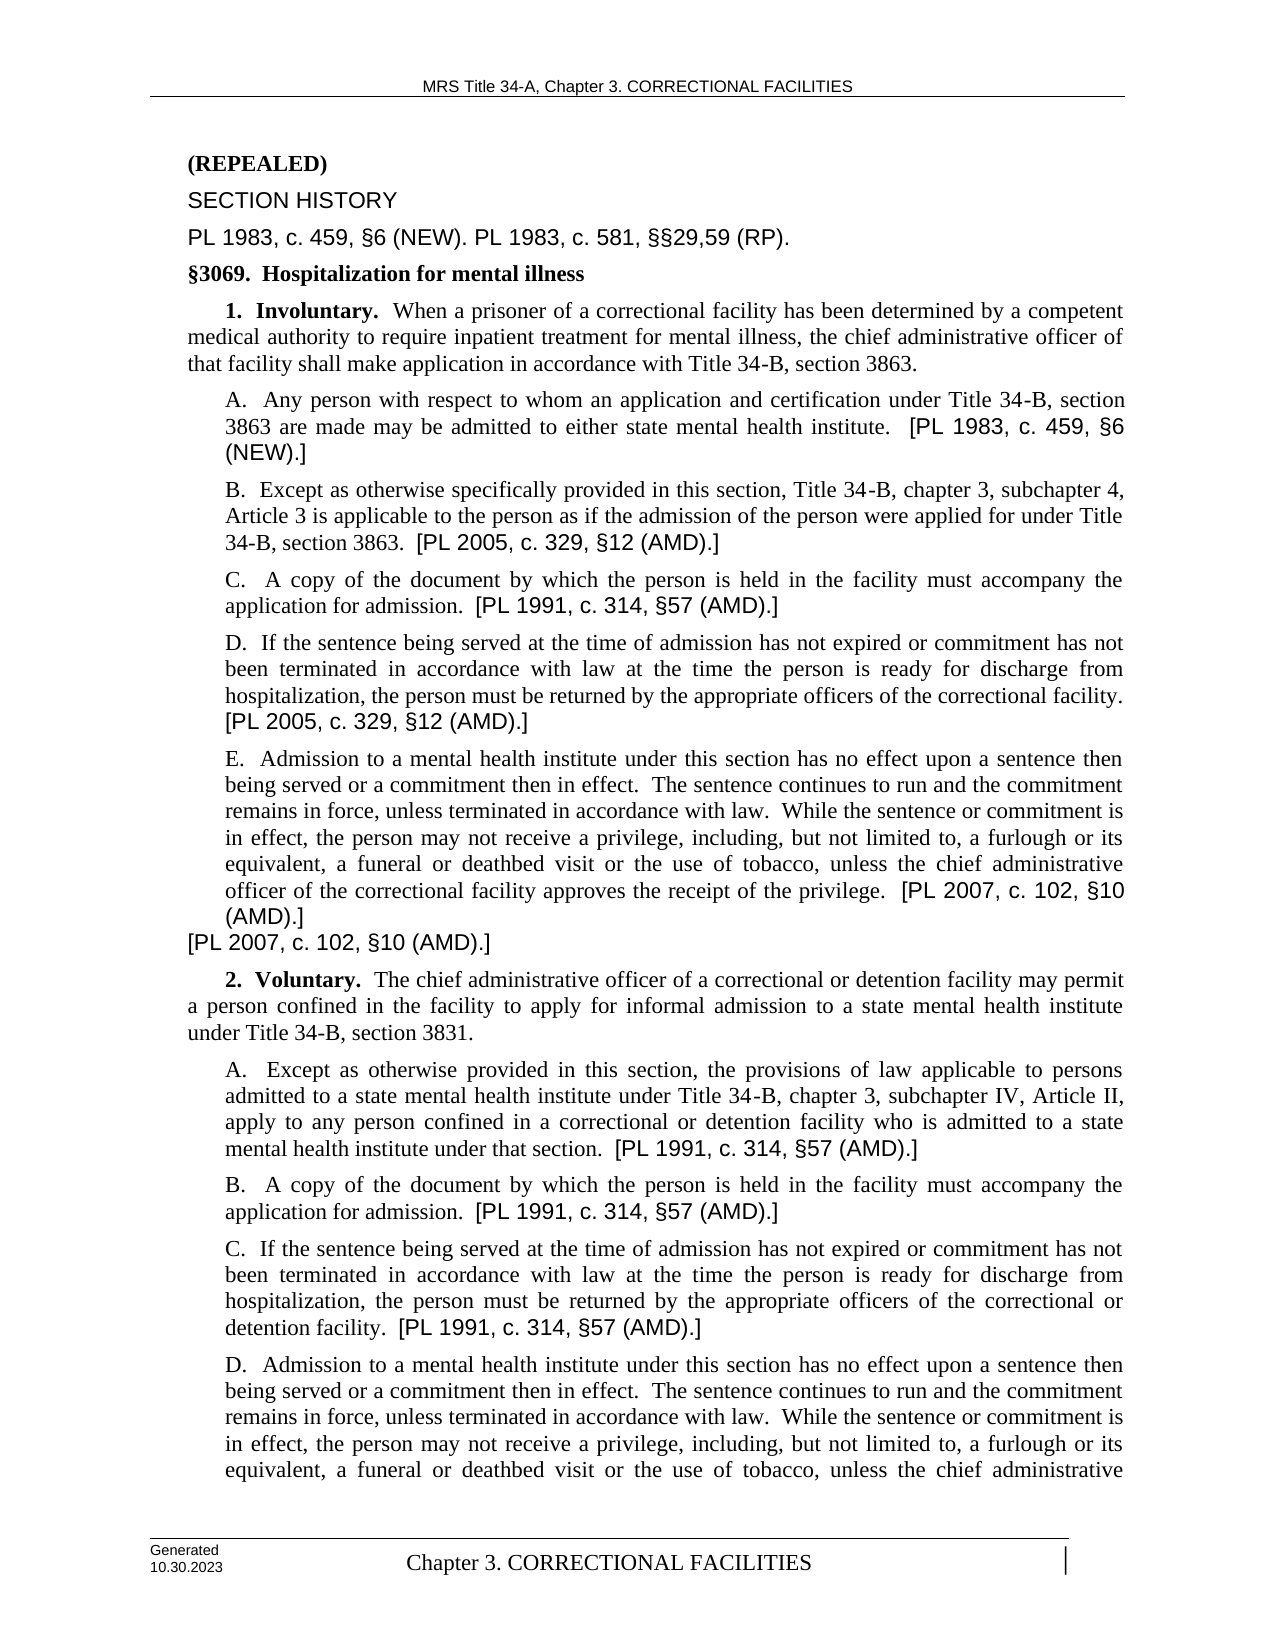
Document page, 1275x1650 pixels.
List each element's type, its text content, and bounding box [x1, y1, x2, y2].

text B. A copy of the document by which the person is held in the facility must accompany the application for admission. [PL 1991, c. 314, §57 (AMD).] [225, 1172, 1125, 1224]
text D. If the sentence being served at the time of admission has not expired or commitment has not been terminated in accordance with law at the time the person is ready for discharge from hospitalization, the person must be returned by the appropriate officers of the correctional facility. [PL 2005, c. 329, §12 (AMD).] [225, 629, 1125, 734]
text B. Except as otherwise specifically provided in this section, Title 34‑B, chapter 3, subchapter 4, Article 3 is applicable to the person as if the admission of the person were applied for under Title 34‑B, section 3863. [PL 2005, c. 329, §12 (AMD).] [225, 476, 1125, 555]
text A. Any person with respect to whom an application and certification under Title 34‑B, section 3863 are made may be admitted to either state mental health institute. [PL 1983, c. 459, §6 (NEW).] [225, 387, 1125, 466]
text (REPEALED) [187, 150, 1125, 176]
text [187, 223, 1125, 250]
text E. Admission to a mental health institute under this section has no effect upon a sentence then being served or a commitment then in effect. The sentence continues to run and the commitment remains in force, unless terminated in accordance with law. While the sentence or commitment is in effect, the person may not receive a privilege, including, but not limited to, a furlough or its equivalent, a funeral or deathbed visit or the use of tobacco, unless the chief administrative officer of the correctional facility approves the receipt of the privilege. [PL 2007, c. 102, §10 (AMD).] [225, 745, 1125, 929]
text 2. Voluntary. The chief administrative officer of a correctional or detention facility may permit a person confined in the facility to apply for informal admission to a state mental health institute under Title 34‑B, section 3831. [187, 966, 1125, 1045]
text §3069. Hospitalization for mental illness [187, 260, 1125, 287]
text A. Except as otherwise provided in this section, the provisions of law applicable to persons admitted to a state mental health institute under Title 34‑B, chapter 3, subchapter IV, Article II, apply to any person confined in a correctional or detention facility who is admitted to a state mental health institute under that section. [PL 1991, c. 314, §57 (AMD).] [225, 1056, 1125, 1161]
text [PL 2007, c. 102, §10 (AMD).] [187, 929, 1125, 956]
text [225, 1351, 1125, 1482]
text C. If the sentence being served at the time of admission has not expired or commitment has not been terminated in accordance with law at the time the person is ready for discharge from hospitalization, the person must be returned by the appropriate officers of the correctional or detention facility. [PL 1991, c. 314, §57 (AMD).] [225, 1235, 1125, 1340]
text C. A copy of the document by which the person is held in the facility must accompany the application for admission. [PL 1991, c. 314, §57 (AMD).] [225, 566, 1125, 618]
text 1. Involuntary. When a prisoner of a correctional facility has been determined by a competent medical authority to require inpatient treatment for mental illness, the chief administrative officer of that facility shall make application in accordance with Title 34‑B, section 3863. [187, 297, 1125, 376]
text SECTION HISTORY [187, 187, 1125, 213]
